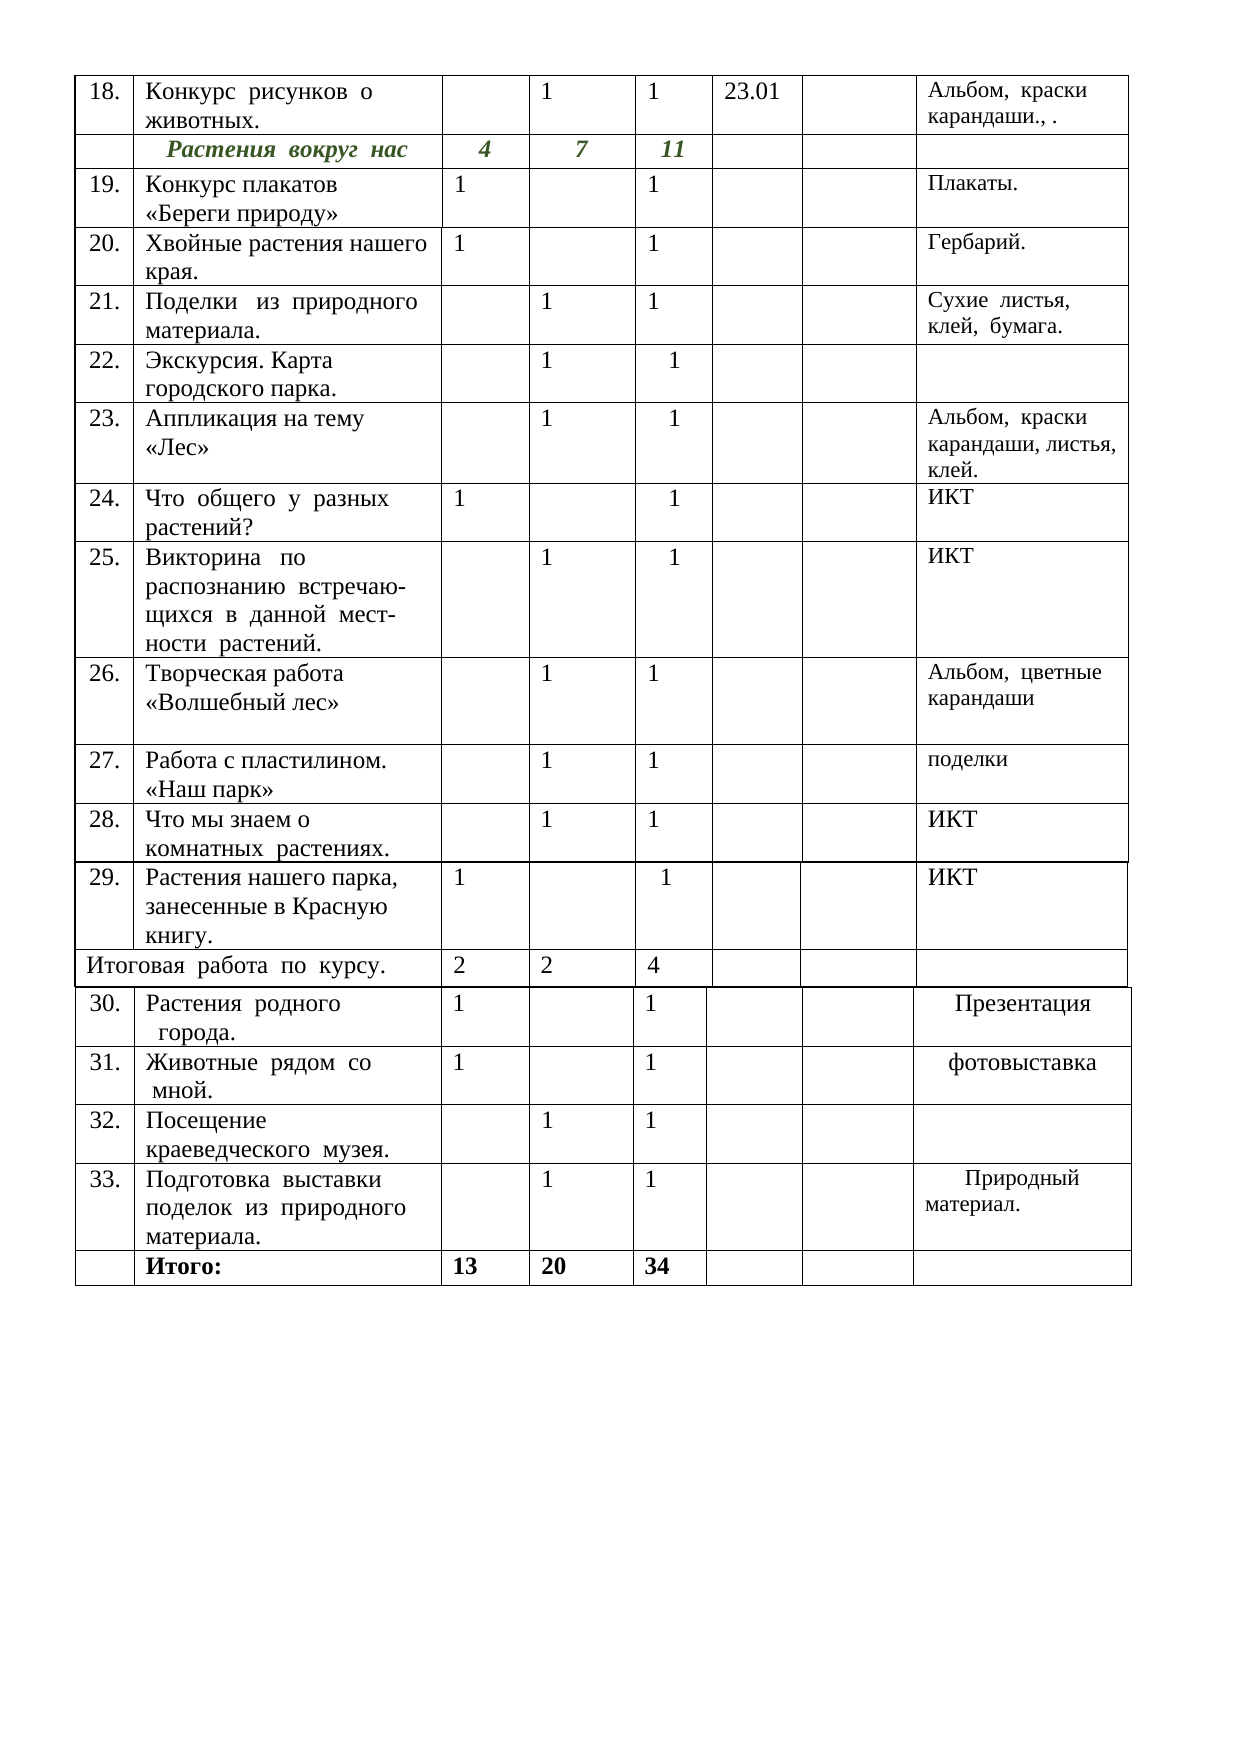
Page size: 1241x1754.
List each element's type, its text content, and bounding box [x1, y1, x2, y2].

table_cell [530, 484, 635, 541]
table_cell [713, 950, 800, 986]
table_cell 31. [76, 1047, 134, 1104]
table_header Презентация [914, 988, 1131, 1046]
table_cell 25. [76, 542, 133, 657]
table_cell Конкурс плакатов «Береги природу» [134, 169, 442, 227]
table_cell 1 [636, 542, 712, 657]
table_cell [713, 228, 802, 285]
table_cell [442, 658, 529, 744]
table_cell ИКТ [917, 542, 1128, 657]
table_cell [803, 804, 916, 861]
table_cell Подготовка выставки поделок из природного материала. [135, 1164, 441, 1250]
table_cell [803, 484, 916, 541]
table_cell фотовыставка [914, 1047, 1131, 1104]
table_cell Хвойные растения нашего края. [134, 228, 441, 285]
table_cell Что мы знаем о комнатных растениях. [134, 804, 441, 861]
table_cell 1 [530, 542, 635, 657]
table_cell 20 [530, 1251, 633, 1284]
table_cell [442, 1164, 529, 1250]
table_header 1 [634, 988, 706, 1046]
table_cell Альбом, краски карандаши, листья, клей. [917, 403, 1128, 482]
table_cell [530, 228, 635, 285]
table_cell [442, 804, 529, 861]
table_cell [803, 1105, 913, 1163]
table_cell Альбом, краски карандаши., . [917, 76, 1128, 133]
table_header [707, 988, 802, 1046]
table_cell 26. [76, 658, 133, 744]
table_cell [713, 542, 802, 657]
table_cell 4 [443, 135, 529, 168]
table_cell [530, 1047, 633, 1104]
table_cell [713, 403, 802, 482]
table_cell Сухие листья, клей, бумага. [917, 286, 1128, 344]
table_cell 21. [76, 286, 133, 344]
table_cell Посещение краеведческого музея. [135, 1105, 441, 1163]
table_cell [530, 169, 635, 227]
table_cell 1 [636, 403, 712, 482]
table_cell Растения вокруг нас [134, 135, 442, 168]
table_cell [713, 863, 800, 949]
table_cell [713, 804, 802, 861]
table_cell Гербарий. [917, 228, 1128, 285]
table_cell 28. [76, 804, 133, 861]
table_cell Работа с пластилином. «Наш парк» [134, 745, 441, 803]
table_cell 1 [442, 1047, 529, 1104]
table_cell [803, 1164, 913, 1250]
table_cell 1 [443, 169, 529, 227]
table_cell Животные рядом со мной. [135, 1047, 441, 1104]
table_cell Аппликация на тему «Лес» [134, 403, 441, 482]
table_header Растения родного города. [135, 988, 441, 1046]
table_cell 1 [636, 228, 712, 285]
table_cell [803, 745, 916, 803]
table_cell поделки [917, 745, 1128, 803]
table_cell 1 [636, 658, 712, 744]
table_cell [917, 345, 1128, 402]
table_cell 1 [530, 345, 635, 402]
table_cell 1 [634, 1164, 706, 1250]
table_cell 1 [442, 484, 529, 541]
table_cell [713, 745, 802, 803]
table_cell [803, 345, 916, 402]
table_cell 1 [636, 804, 712, 861]
table_cell 1 [636, 169, 712, 227]
table_cell 20. [76, 228, 133, 285]
table_cell Творческая работа «Волшебный лес» [134, 658, 441, 744]
table_cell Плакаты. [917, 169, 1128, 227]
table_cell 1 [530, 76, 635, 133]
table_cell 1 [530, 1105, 633, 1163]
table_cell [707, 1047, 802, 1104]
table_cell [76, 135, 133, 168]
table_cell 13 [442, 1251, 529, 1284]
table_cell [803, 542, 916, 657]
table_cell 1 [530, 286, 635, 344]
table_cell [803, 658, 916, 744]
table_cell [917, 135, 1128, 168]
table_cell [803, 135, 916, 168]
table_cell 1 [530, 403, 635, 482]
table_cell 22. [76, 345, 133, 402]
table_cell 1 [530, 658, 635, 744]
table_cell 1 [636, 345, 712, 402]
table_cell 23. [76, 403, 133, 482]
table_cell 2 [442, 950, 529, 986]
table_cell [917, 950, 1127, 986]
table_cell Викторина по распознанию встречаю- щихся в данной мест- ности растений. [134, 542, 441, 657]
table_cell 23.01 [713, 76, 802, 133]
table_cell [914, 1105, 1131, 1163]
table_header [803, 988, 913, 1046]
table_cell [713, 135, 802, 168]
table_cell 1 [530, 745, 635, 803]
table_cell 1 [442, 228, 529, 285]
table_cell [76, 1251, 134, 1284]
table_cell 1 [530, 1164, 633, 1250]
table_cell 34 [634, 1251, 706, 1284]
table_cell [713, 286, 802, 344]
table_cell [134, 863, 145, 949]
table_cell [803, 228, 916, 285]
table_cell [801, 863, 916, 949]
table_cell [801, 950, 916, 986]
table_cell ИКТ [917, 484, 1128, 541]
table_cell Поделки из природного материала. [134, 286, 441, 344]
table_cell 1 [442, 863, 529, 949]
table_cell ИКТ [917, 863, 1127, 949]
table_cell 2 [530, 950, 635, 986]
table_cell 1 [530, 804, 635, 861]
table_cell 7 [530, 135, 635, 168]
table_cell 19. [76, 169, 133, 227]
table_cell [713, 345, 802, 402]
table_cell [707, 1164, 802, 1250]
table_cell [713, 658, 802, 744]
table_cell [443, 76, 529, 133]
table_cell [707, 1105, 802, 1163]
table_cell [803, 1047, 913, 1104]
table_cell 24. [76, 484, 133, 541]
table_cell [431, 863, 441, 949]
table_cell Экскурсия. Карта городского парка. [134, 345, 441, 402]
table_cell Итого: [135, 1251, 441, 1284]
table_cell [803, 286, 916, 344]
table_cell 1 [636, 745, 712, 803]
table_cell Итоговая работа по курсу. [76, 950, 441, 986]
table_cell Что общего у разных растений? [134, 484, 441, 541]
table_header 1 [442, 988, 529, 1046]
table_cell 1 [636, 863, 712, 949]
table_cell [442, 403, 529, 482]
table_cell 1 [634, 1047, 706, 1104]
table_cell [803, 1251, 913, 1284]
table_cell [803, 403, 916, 482]
table_cell 1 [636, 484, 712, 541]
table_cell ИКТ [917, 804, 1128, 861]
table_cell 29. [76, 863, 133, 949]
table_cell [713, 169, 802, 227]
table_cell 1 [636, 76, 712, 133]
table_cell Конкурс рисунков о животных. [134, 76, 442, 133]
table_cell 1 [636, 286, 712, 344]
table_cell [442, 286, 529, 344]
table_cell Альбом, цветные карандаши [917, 658, 1128, 744]
table_cell [442, 745, 529, 803]
table_cell 18. [76, 76, 133, 133]
table_cell [442, 542, 529, 657]
table_cell [914, 1251, 1131, 1284]
table_cell [803, 76, 916, 133]
table_header 30. [76, 988, 134, 1046]
table_cell [803, 169, 916, 227]
table_cell 32. [76, 1105, 134, 1163]
table_cell Природный материал. [914, 1164, 1131, 1250]
table_cell 11 [636, 135, 712, 168]
table_cell 27. [76, 745, 133, 803]
table_cell [442, 345, 529, 402]
table_header [530, 988, 633, 1046]
table_cell [442, 1105, 529, 1163]
table_cell [530, 863, 635, 949]
table_cell 33. [76, 1164, 134, 1250]
table_cell [707, 1251, 802, 1284]
table_cell 1 [634, 1105, 706, 1163]
table_cell [713, 484, 802, 541]
table_cell 4 [636, 950, 712, 986]
